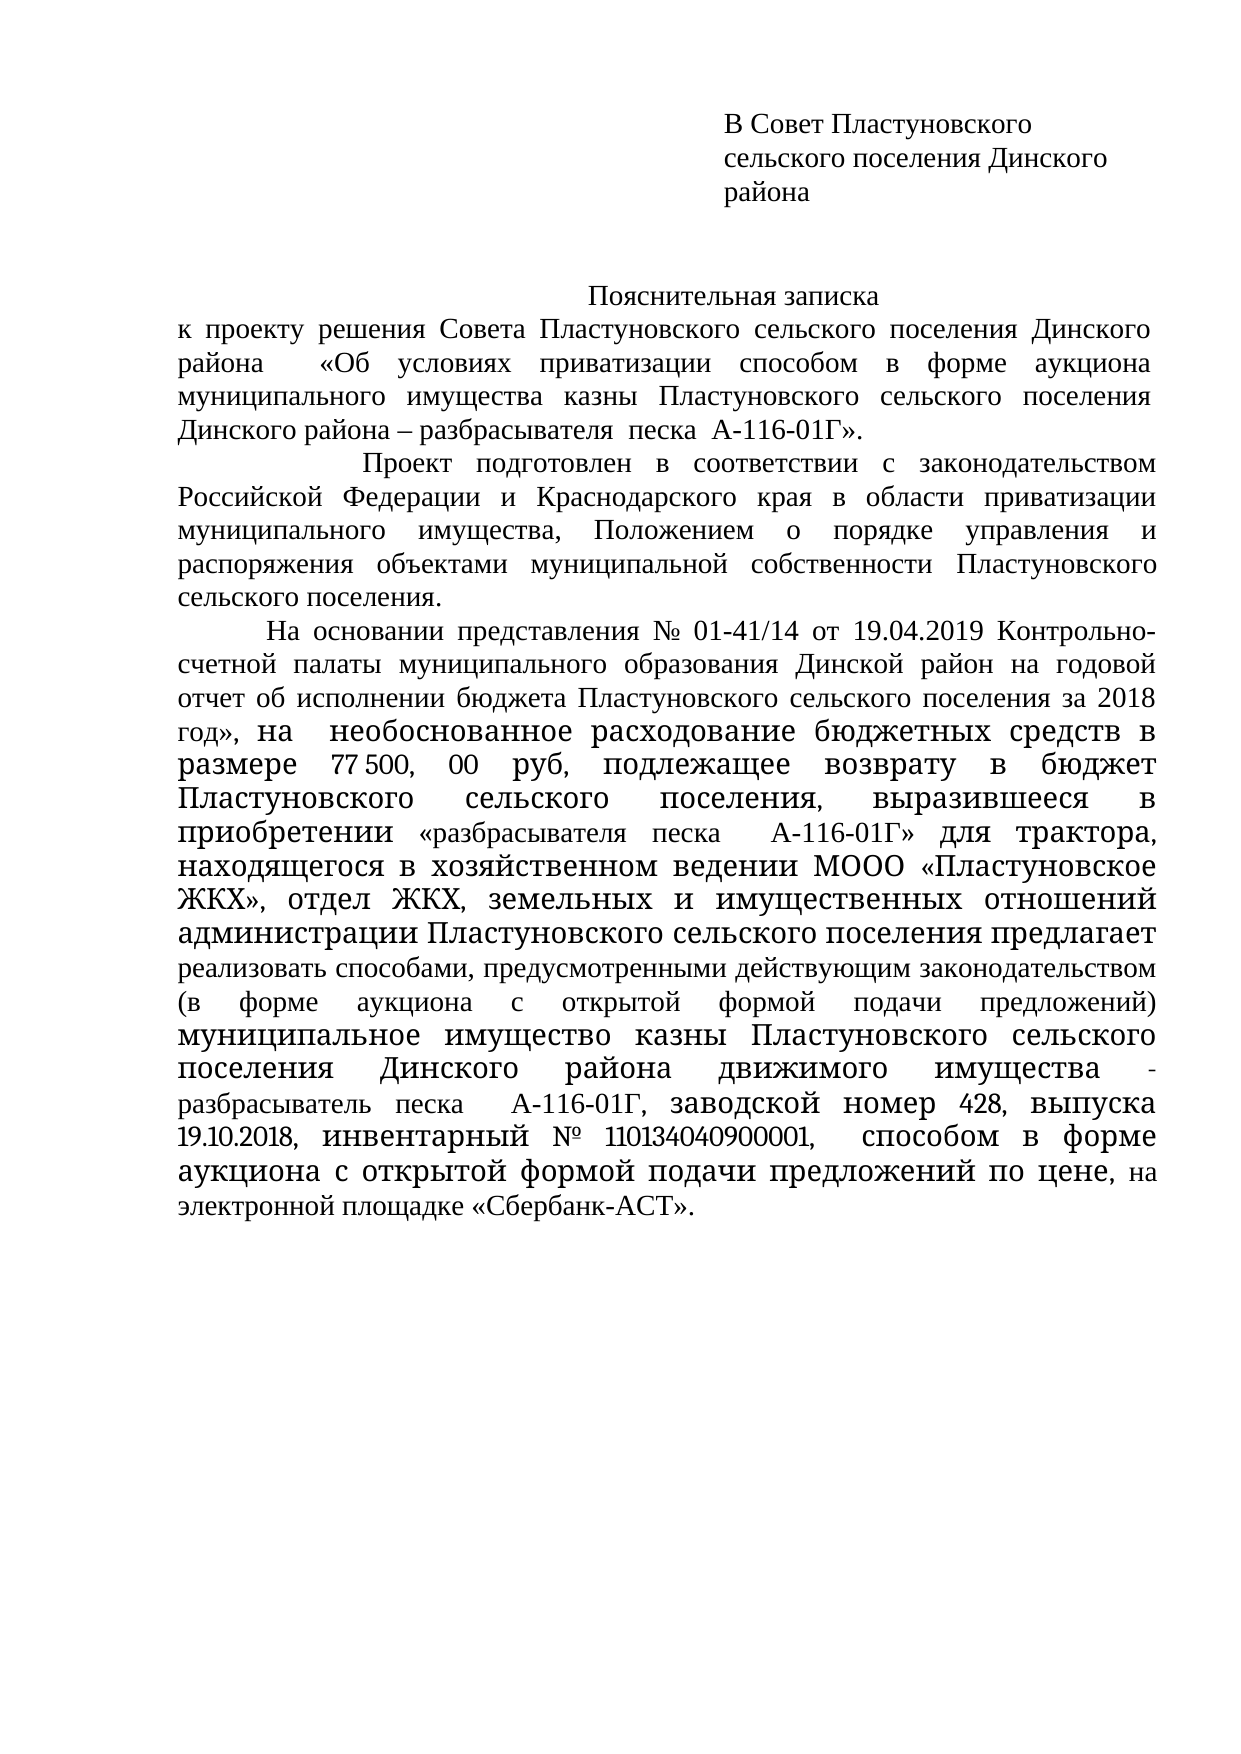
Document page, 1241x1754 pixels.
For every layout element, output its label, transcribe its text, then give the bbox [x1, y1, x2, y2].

subtitle Пояснительная записка [236, 278, 1157, 311]
subtitle Проект подготовлен в соответствии с законодательством Российской Федерации и Краснодарского края в области приватизации муниципального имущества, Положением о порядке управления и распоряжения объектами муниципальной собственности Пластуновского сельского поселения. [177, 445, 1157, 613]
text В Совет Пластуновского сельского поселения Динского района [723, 107, 1147, 207]
text к проекту решения Совета Пластуновского сельского поселения Динского района «Об условиях приватизации способом в форме аукциона муниципального имущества казны Пластуновского сельского поселения Динского района – разбрасывателя песка А-116-01Г». [177, 311, 1152, 445]
subtitle На основании представления № 01-41/14 от 19.04.2019 Контрольно-счетной палаты муниципального образования Динской район на годовой отчет об исполнении бюджета Пластуновского сельского поселения за 2018 год», на необоснованное расходование бюджетных средств в размере 77 500, 00 руб, подлежащее возврату в бюджет Пластуновского сельского поселения, выразившееся в приобретении «разбрасывателя песка А-116-01Г» для трактора, находящегося в хозяйственном ведении МООО «Пластуновское ЖКХ», отдел ЖКХ, земельных и имущественных отношений администрации Пластуновского сельского поселения предлагает реализовать способами, предусмотренными действующим законодательством (в форме аукциона с открытой формой подачи предложений) муниципальное имущество казны Пластуновского сельского поселения Динского района движимого имущества - разбрасыватель песка А-116-01Г, заводской номер 428, выпуска 19.10.2018, инвентарный № 110134040900001, способом в форме аукциона с открытой формой подачи предложений по цене, на электронной площадке «Сбербанк-АСТ». [177, 613, 1157, 1222]
